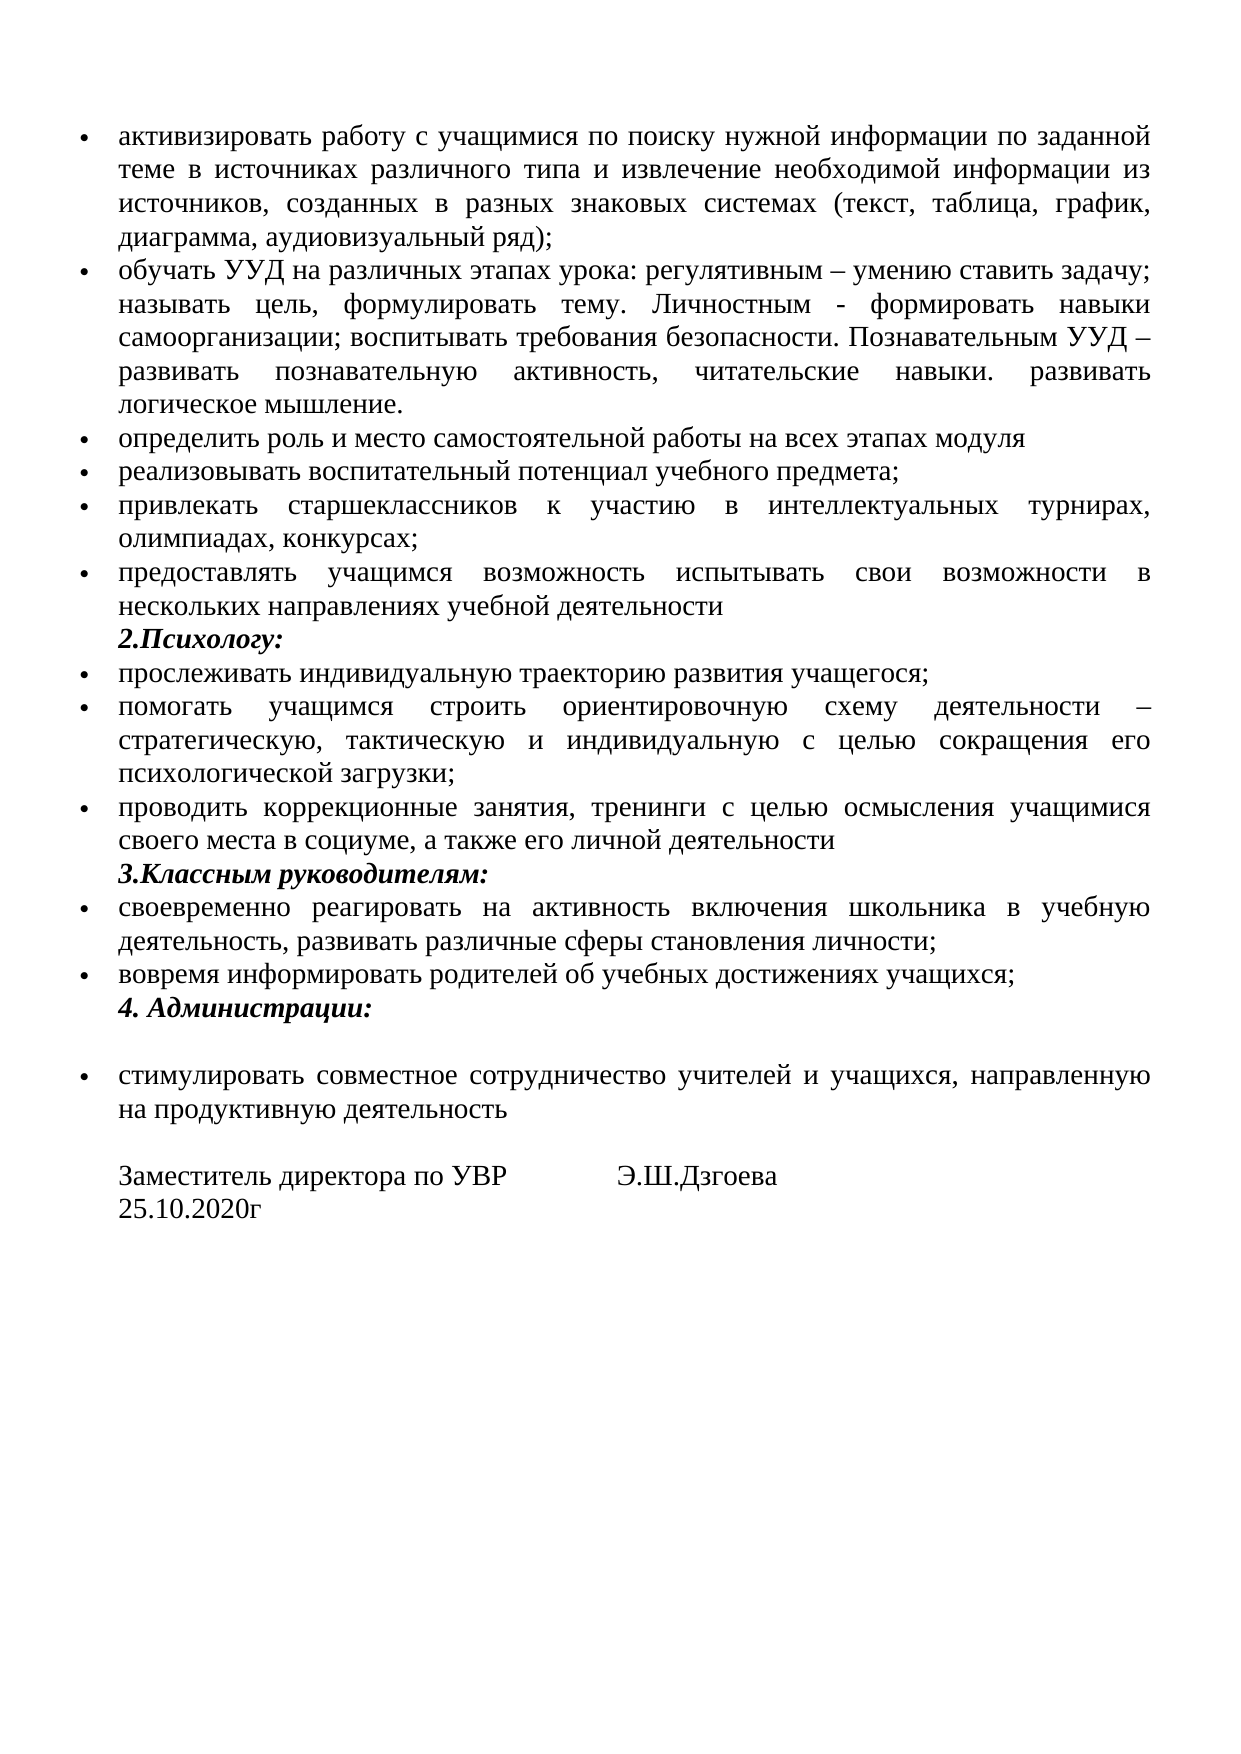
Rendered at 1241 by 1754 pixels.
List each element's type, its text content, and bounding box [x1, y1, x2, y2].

list стимулировать совместное сотрудничество учителей и учащихся, направленную на продуктивную деятельность [81, 1057, 1152, 1124]
list вовремя информировать родителей об учебных достижениях учащихся; [81, 957, 1152, 990]
list определить роль и место самостоятельной работы на всех этапах модуля [81, 420, 1152, 453]
list привлекать старшеклассников к участию в интеллектуальных турнирах, олимпиадах, конкурсах; [81, 487, 1152, 554]
list прослеживать индивидуальную траекторию развития учащегося; [81, 655, 1152, 688]
list реализовывать воспитательный потенциал учебного предмета; [81, 453, 1152, 487]
text 4. Администрации: [118, 990, 1152, 1024]
list помогать учащимся строить ориентировочную схему деятельности – стратегическую, тактическую и индивидуальную с целью сокращения его психологической загрузки; [81, 688, 1152, 789]
text 25.10.2020г [118, 1191, 1152, 1225]
list обучать УУД на различных этапах урока: регулятивным – умению ставить задачу; называть цель, формулировать тему. Личностным - формировать навыки самоорганизации; воспитывать требования безопасности. Познавательным УУД – развивать познавательную активность, читательские навыки. развивать логическое мышление. [81, 252, 1152, 420]
list активизировать работу с учащимися по поиску нужной информации по заданной теме в источниках различного типа и извлечение необходимой информации из источников, созданных в разных знаковых системах (текст, таблица, график, диаграмма, аудиовизуальный ряд); [81, 118, 1152, 252]
text 2.Психологу: [118, 621, 1152, 655]
text Заместитель директора по УВР Э.Ш.Дзгоева [118, 1158, 1152, 1191]
text 3.Классным руководителям: [118, 856, 1152, 889]
list проводить коррекционные занятия, тренинги с целью осмысления учащимися своего места в социуме, а также его личной деятельности [81, 789, 1152, 856]
list предоставлять учащимся возможность испытывать свои возможности в нескольких направлениях учебной деятельности [81, 554, 1152, 621]
list своевременно реагировать на активность включения школьника в учебную деятельность, развивать различные сферы становления личности; [81, 889, 1152, 957]
